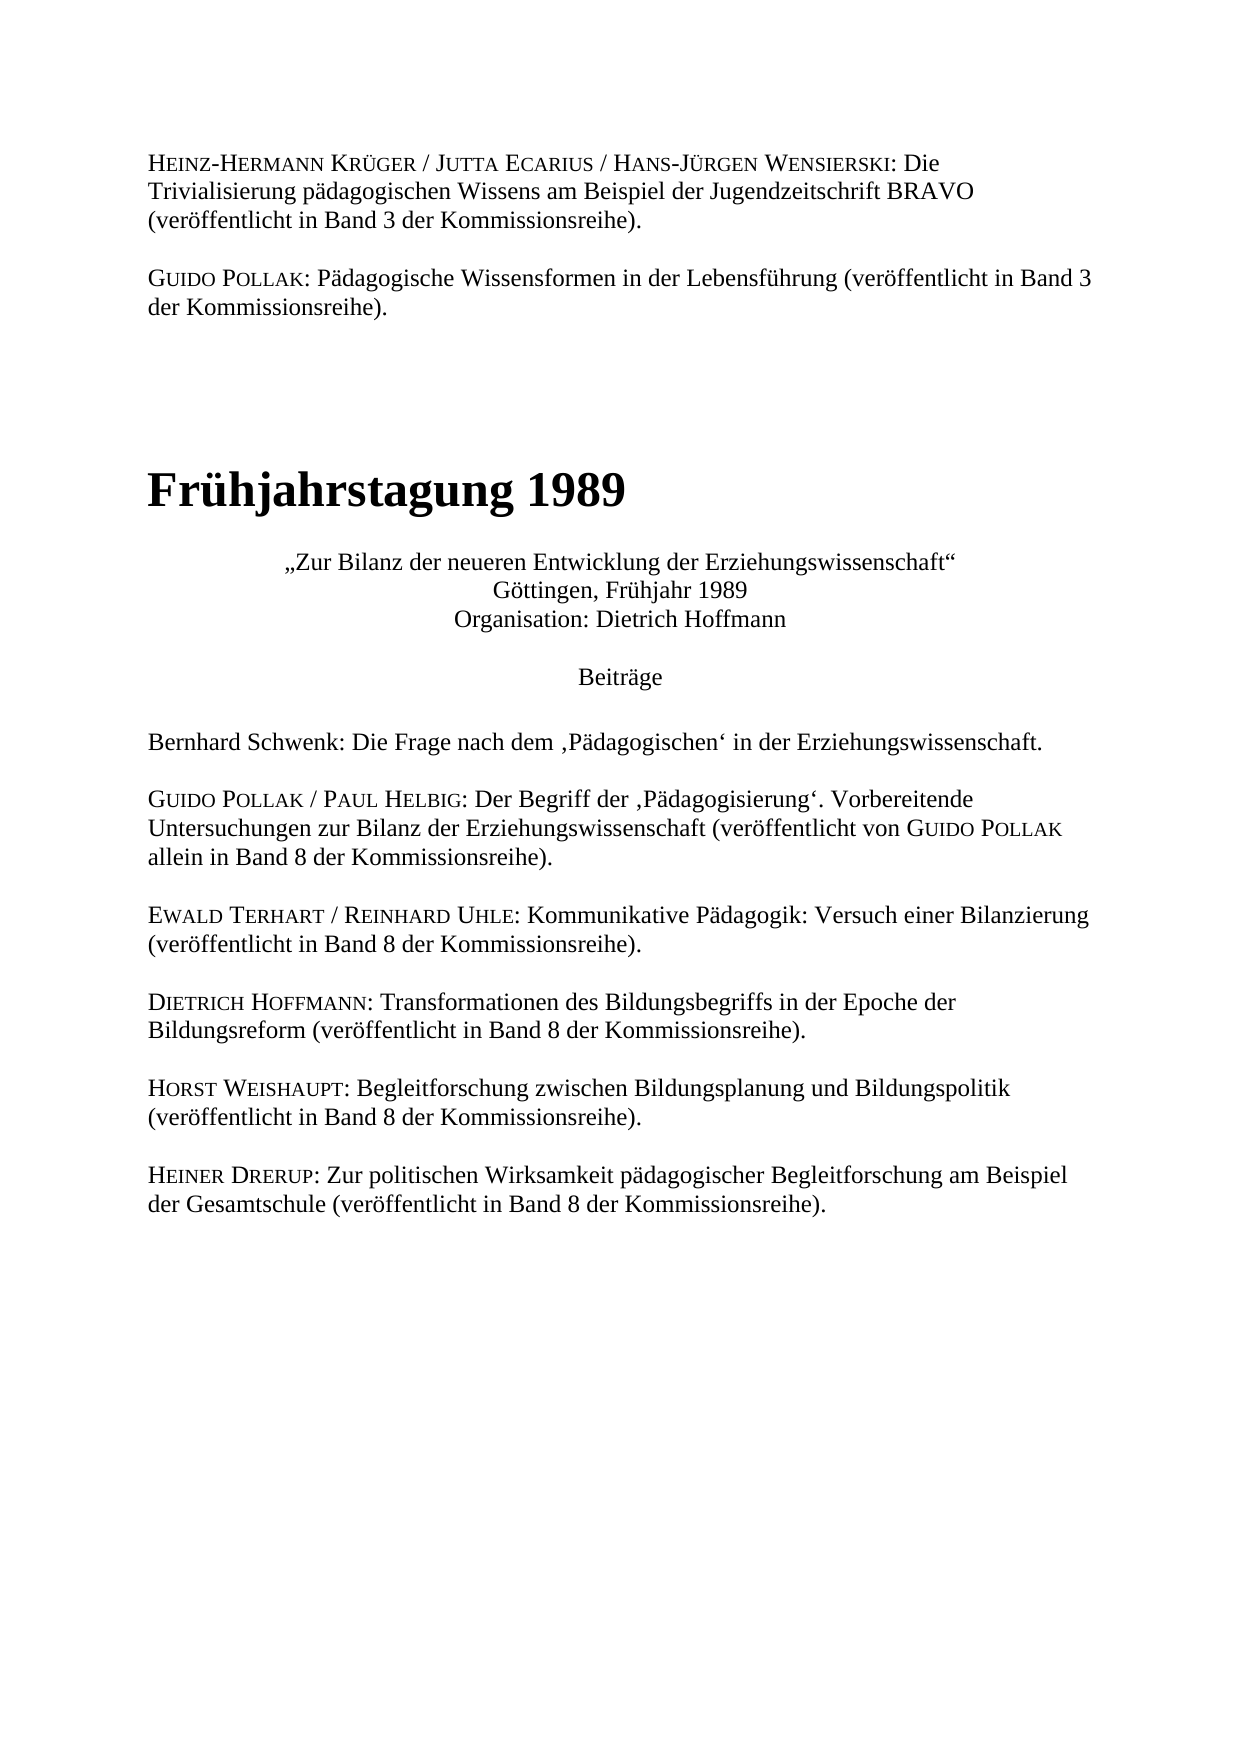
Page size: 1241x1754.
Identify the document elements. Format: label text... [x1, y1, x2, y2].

text Horst Weishaupt: Begleitforschung zwischen Bildungsplanung und Bildungspolitik (veröffentlicht in Band 8 der Kommissionsreihe). [148, 1073, 1093, 1131]
text Heiner Drerup: Zur politischen Wirksamkeit pädagogischer Begleitforschung am Beispiel der Gesamtschule (veröffentlicht in Band 8 der Kommissionsreihe). [148, 1160, 1093, 1217]
text Bernhard Schwenk: Die Frage nach dem ‚Pädagogischen‘ in der Erziehungswissenschaft. [148, 727, 1093, 755]
subtitle „Zur Bilanz der neueren Entwicklung der Erziehungswissenschaft“ Göttingen, Frühjahr 1989 Organisation: Dietrich Hoffmann [148, 547, 1093, 633]
text Guido Pollak: Pädagogische Wissensformen in der Lebensführung (veröffentlicht in Band 3 der Kommissionsreihe). [148, 263, 1093, 321]
subtitle Beiträge [148, 662, 1093, 691]
text Heinz-Hermann Krüger / Jutta Ecarius / Hans-Jürgen Wensierski: Die Trivialisierung pädagogischen Wissens am Beispiel der Jugendzeitschrift BRAVO (veröffentlicht in Band 3 der Kommissionsreihe). [148, 148, 1093, 234]
text Dietrich Hoffmann: Transformationen des Bildungsbegriffs in der Epoche der Bildungsreform (veröffentlicht in Band 8 der Kommissionsreihe). [148, 987, 1093, 1044]
subtitle Frühjahrstagung 1989 [148, 460, 1093, 518]
text Ewald Terhart / Reinhard Uhle: Kommunikative Pädagogik: Versuch einer Bilanzierung (veröffentlicht in Band 8 der Kommissionsreihe). [148, 900, 1093, 957]
text Guido Pollak / Paul Helbig: Der Begriff der ‚Pädagogisierung‘. Vorbereitende Untersuchungen zur Bilanz der Erziehungswissenschaft (veröffentlicht von Guido Pollak allein in Band 8 der Kommissionsreihe). [148, 784, 1093, 871]
